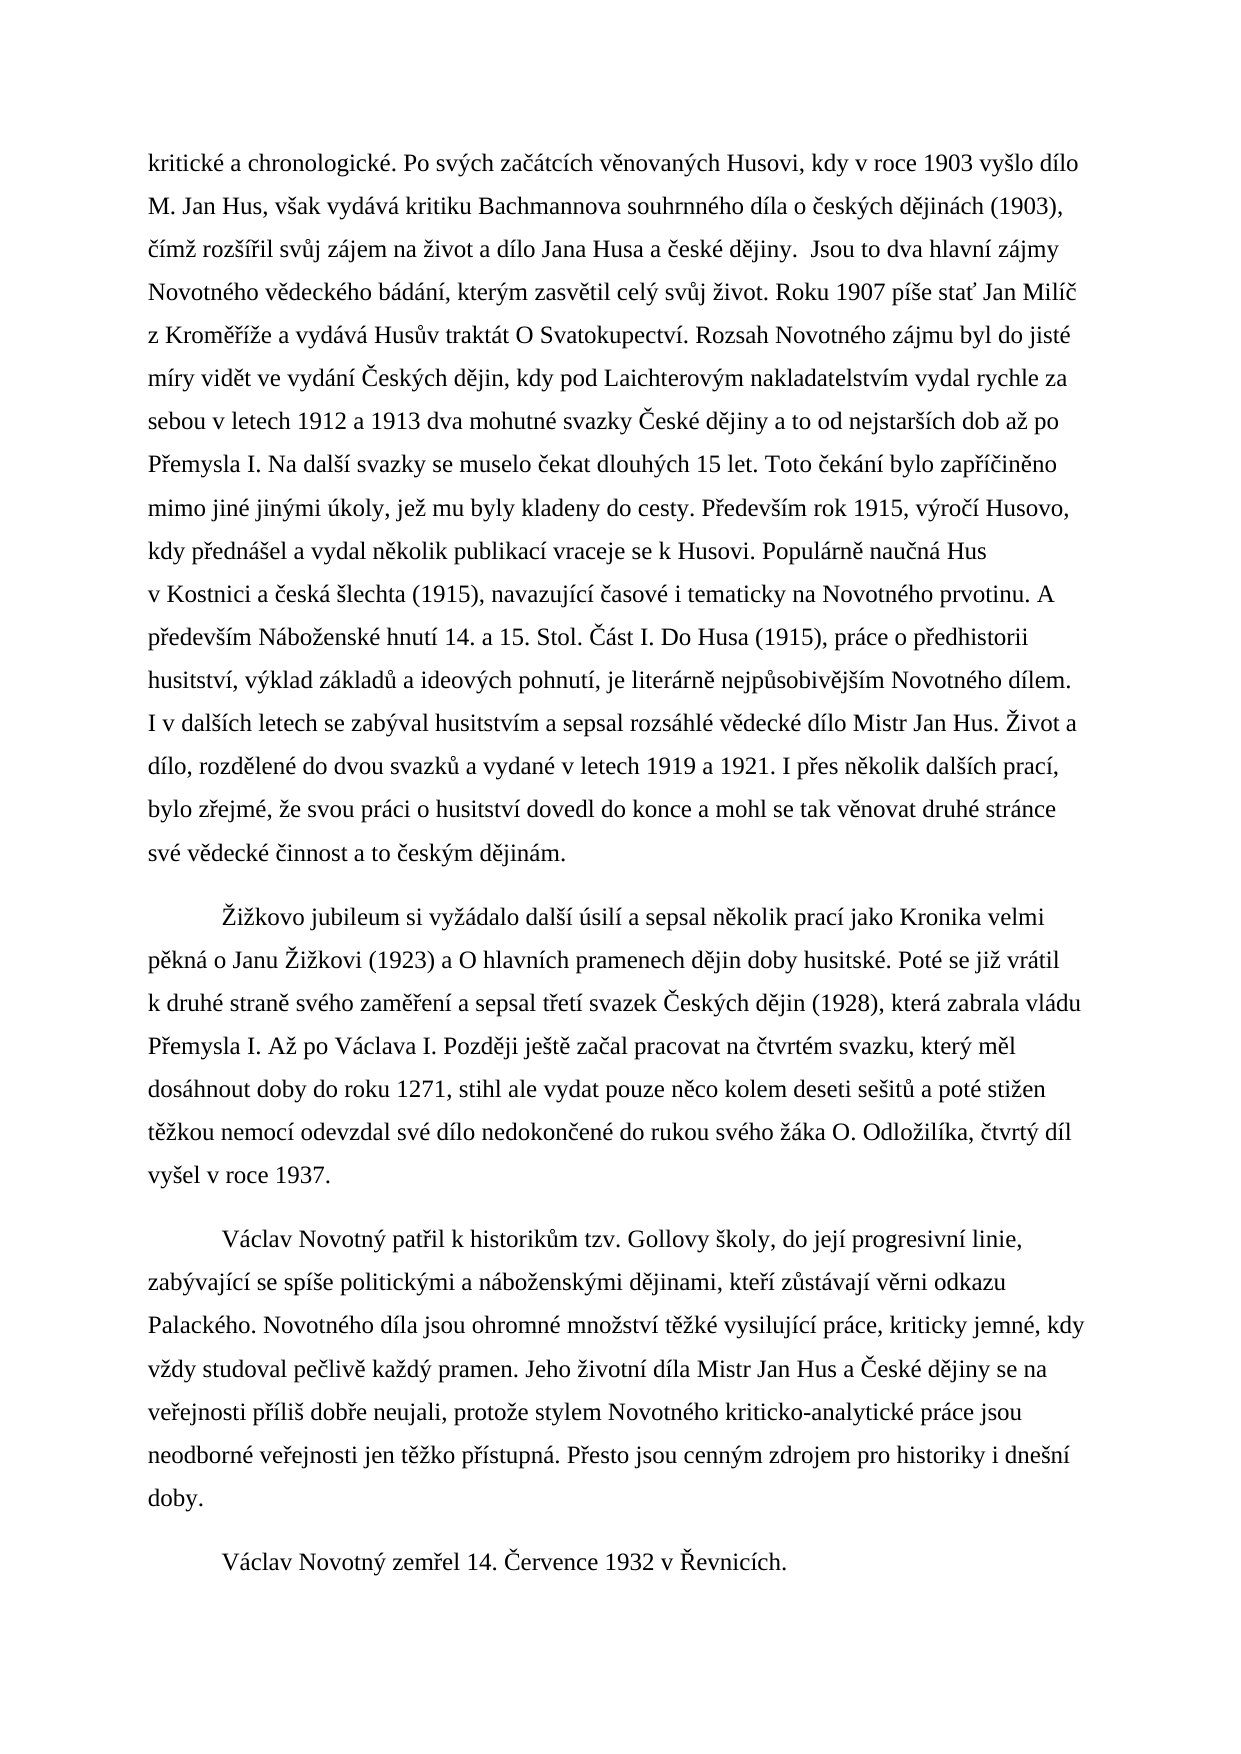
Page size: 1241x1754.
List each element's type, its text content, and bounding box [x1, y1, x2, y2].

text Václav Novotný patřil k historikům tzv. Gollovy školy, do její progresivní linie, zabývající se spíše politickými a náboženskými dějinami, kteří zůstávají věrni odkazu Palackého. Novotného díla jsou ohromné množství těžké vysilující práce, kriticky jemné, kdy vždy studoval pečlivě každý pramen. Jeho životní díla Mistr Jan Hus a České dějiny se na veřejnosti příliš dobře neujali, protože stylem Novotného kriticko-analytické práce jsou neodborné veřejnosti jen těžko přístupná. Přesto jsou cenným zdrojem pro historiky i dnešní doby. [148, 1224, 1093, 1512]
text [148, 148, 1093, 866]
text Václav Novotný zemřel 14. Července 1932 v Řevnicích. [148, 1547, 1093, 1576]
text Žižkovo jubileum si vyžádalo další úsilí a sepsal několik prací jako Kronika velmi pěkná o Janu Žižkovi (1923) a O hlavních pramenech dějin doby husitské. Poté se již vrátil k druhé straně svého zaměření a sepsal třetí svazek Českých dějin (1928), která zabrala vládu Přemysla I. Až po Václava I. Později ještě začal pracovat na čtvrtém svazku, který měl dosáhnout doby do roku 1271, stihl ale vydat pouze něco kolem deseti sešitů a poté stižen těžkou nemocí odevzdal své dílo nedokončené do rukou svého žáka O. Odložilíka, čtvrtý díl vyšel v roce 1937. [148, 902, 1093, 1189]
